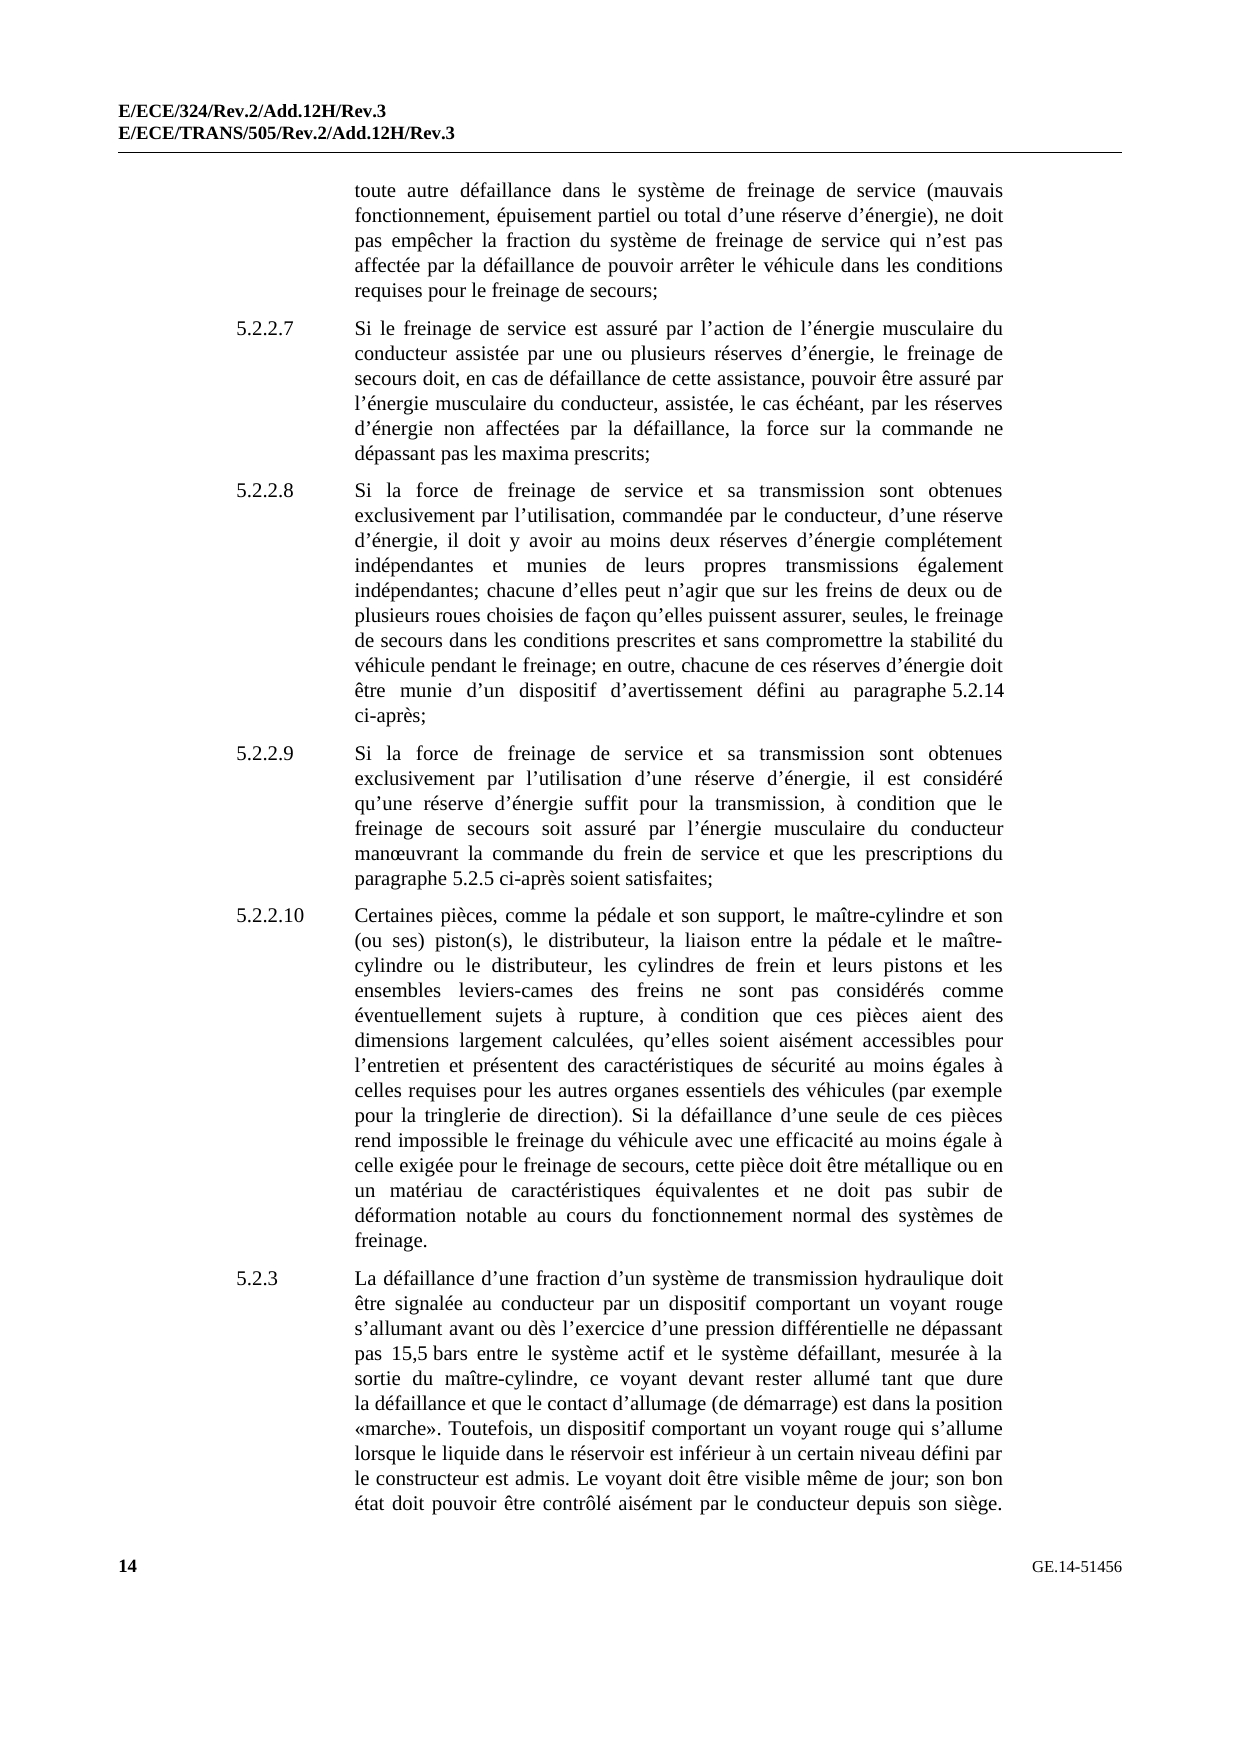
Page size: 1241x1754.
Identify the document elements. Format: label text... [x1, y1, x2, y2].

text 5.2.2.8 Si la force de freinage de service et sa transmission sont obtenues exclusivement par l’utilisation, commandée par le conducteur, d’une réserve d’énergie, il doit y avoir au moins deux réserves d’énergie complétement indépendantes et munies de leurs propres transmissions également indépendantes; chacune d’elles peut n’agir que sur les freins de deux ou de plusieurs roues choisies de façon qu’elles puissent assurer, seules, le freinage de secours dans les conditions prescrites et sans compromettre la stabilité du véhicule pendant le freinage; en outre, chacune de ces réserves d’énergie doit être munie d’un dispositif d’avertissement défini au paragraphe 5.2.14 ci-après; [236, 477, 1004, 727]
text 5.2.2.10 Certaines pièces, comme la pédale et son support, le maître-cylindre et son (ou ses) piston(s), le distributeur, la liaison entre la pédale et le maître-cylindre ou le distributeur, les cylindres de frein et leurs pistons et les ensembles leviers-cames des freins ne sont pas considérés comme éventuellement sujets à rupture, à condition que ces pièces aient des dimensions largement calculées, qu’elles soient aisément accessibles pour l’entretien et présentent des caractéristiques de sécurité au moins égales à celles requises pour les autres organes essentiels des véhicules (par exemple pour la tringlerie de direction). Si la défaillance d’une seule de ces pièces rend impossible le freinage du véhicule avec une efficacité au moins égale à celle exigée pour le freinage de secours, cette pièce doit être métallique ou en un matériau de caractéristiques équivalentes et ne doit pas subir de déformation notable au cours du fonctionnement normal des systèmes de freinage. [236, 902, 1004, 1252]
text 5.2.2.7 Si le freinage de service est assuré par l’action de l’énergie musculaire du conducteur assistée par une ou plusieurs réserves d’énergie, le freinage de secours doit, en cas de défaillance de cette assistance, pouvoir être assuré par l’énergie musculaire du conducteur, assistée, le cas échéant, par les réserves d’énergie non affectées par la défaillance, la force sur la commande ne dépassant pas les maxima prescrits; [236, 315, 1004, 465]
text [236, 1265, 1004, 1515]
text 5.2.2.9 Si la force de freinage de service et sa transmission sont obtenues exclusivement par l’utilisation d’une réserve d’énergie, il est considéré qu’une réserve d’énergie suffit pour la transmission, à condition que le freinage de secours soit assuré par l’énergie musculaire du conducteur manœuvrant la commande du frein de service et que les prescriptions du paragraphe 5.2.5 ci-après soient satisfaites; [236, 740, 1004, 890]
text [236, 177, 1004, 302]
